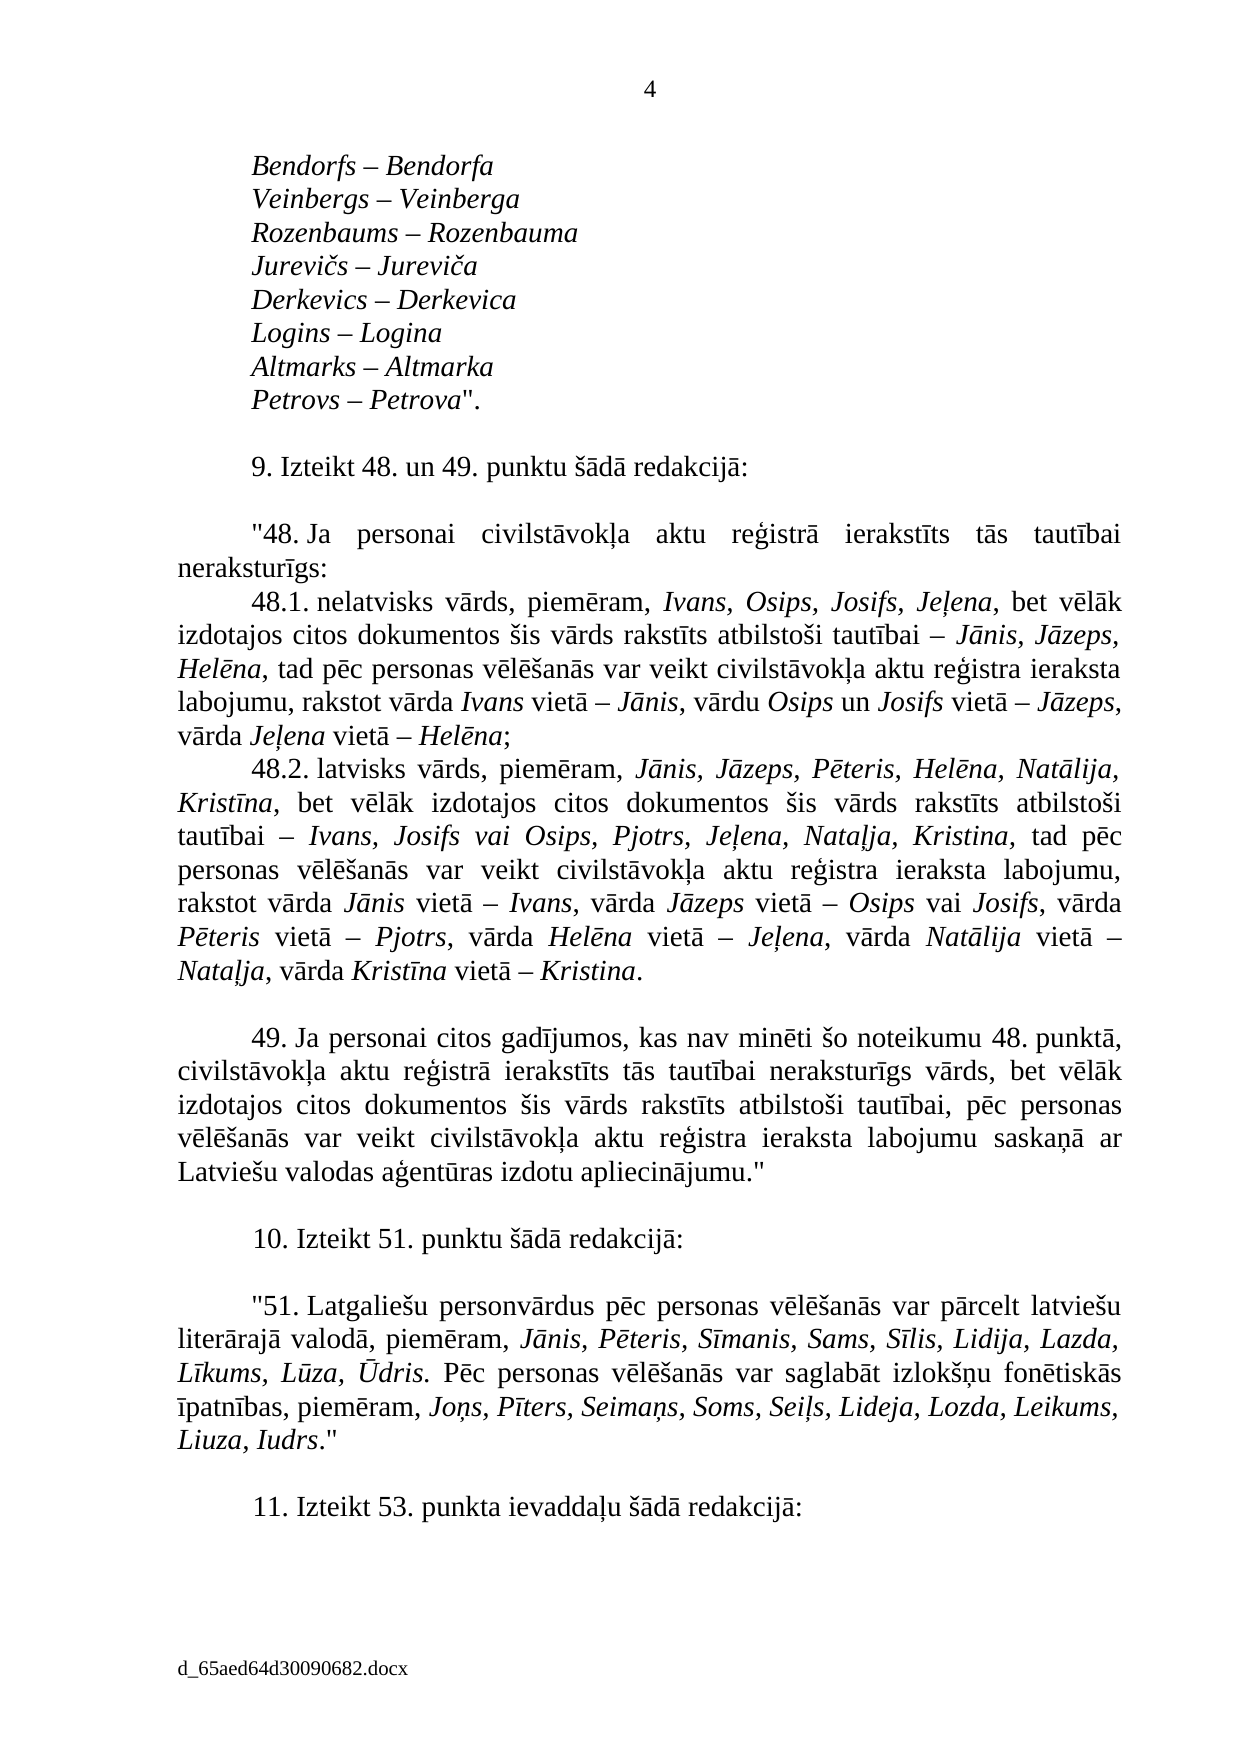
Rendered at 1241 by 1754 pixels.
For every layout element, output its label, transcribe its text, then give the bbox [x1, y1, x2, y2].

text 48.1. nelatvisks vārds, piemēram, Ivans, Osips, Josifs, Jeļena, bet vēlāk izdotajos citos dokumentos šis vārds rakstīts atbilstoši tautībai – Jānis, Jāzeps, Helēna, tad pēc personas vēlēšanās var veikt civilstāvokļa aktu reģistra ieraksta labojumu, rakstot vārda Ivans vietā – Jānis, vārdu Osips un Josifs vietā – Jāzeps, vārda Jeļena vietā – Helēna; [177, 584, 1122, 751]
text Altmarks – Altmarka [177, 349, 1122, 382]
text 9. Izteikt 48. un 49. punktu šādā redakcijā: [177, 449, 1122, 483]
text "51. Latgaliešu personvārdus pēc personas vēlēšanās var pārcelt latviešu literārajā valodā, piemēram, Jānis, Pēteris, Sīmanis, Sams, Sīlis, Lidija, Lazda, Līkums, Lūza, Ūdris. Pēc personas vēlēšanās var saglabāt izlokšņu fonētiskās īpatnības, piemēram, Joņs, Pīters, Seimaņs, Soms, Seiļs, Lideja, Lozda, Leikums, Liuza, Iudrs." [177, 1288, 1122, 1456]
text 10. Izteikt 51. punktu šādā redakcijā: [177, 1221, 1122, 1254]
text Petrovs – Petrova". [177, 382, 1122, 416]
text 49. Ja personai citos gadījumos, kas nav minēti šo noteikumu 48. punktā, civilstāvokļa aktu reģistrā ierakstīts tās tautībai neraksturīgs vārds, bet vēlāk izdotajos citos dokumentos šis vārds rakstīts atbilstoši tautībai, pēc personas vēlēšanās var veikt civilstāvokļa aktu reģistra ieraksta labojumu saskaņā ar Latviešu valodas aģentūras izdotu apliecinājumu." [177, 1020, 1122, 1187]
text "48. Ja personai civilstāvokļa aktu reģistrā ierakstīts tās tautībai neraksturīgs: [177, 517, 1122, 584]
text Jurevičs – Jureviča [177, 248, 1122, 282]
text Logins – Logina [177, 315, 1122, 349]
text Veinbergs – Veinberga [177, 181, 1122, 215]
text Derkevics – Derkevica [177, 282, 1122, 315]
text Bendorfs – Bendorfa [177, 148, 1122, 181]
text Rozenbaums – Rozenbauma [177, 215, 1122, 248]
text 11. Izteikt 53. punkta ievaddaļu šādā redakcijā: [177, 1489, 1122, 1523]
text 48.2. latvisks vārds, piemēram, Jānis, Jāzeps, Pēteris, Helēna, Natālija, Kristīna, bet vēlāk izdotajos citos dokumentos šis vārds rakstīts atbilstoši tautībai – Ivans, Josifs vai Osips, Pjotrs, Jeļena, Nataļja, Kristina, tad pēc personas vēlēšanās var veikt civilstāvokļa aktu reģistra ieraksta labojumu, rakstot vārda Jānis vietā – Ivans, vārda Jāzeps vietā – Osips vai Josifs, vārda Pēteris vietā – Pjotrs, vārda Helēna vietā – Jeļena, vārda Natālija vietā – Nataļja, vārda Kristīna vietā – Kristina. [177, 751, 1122, 986]
